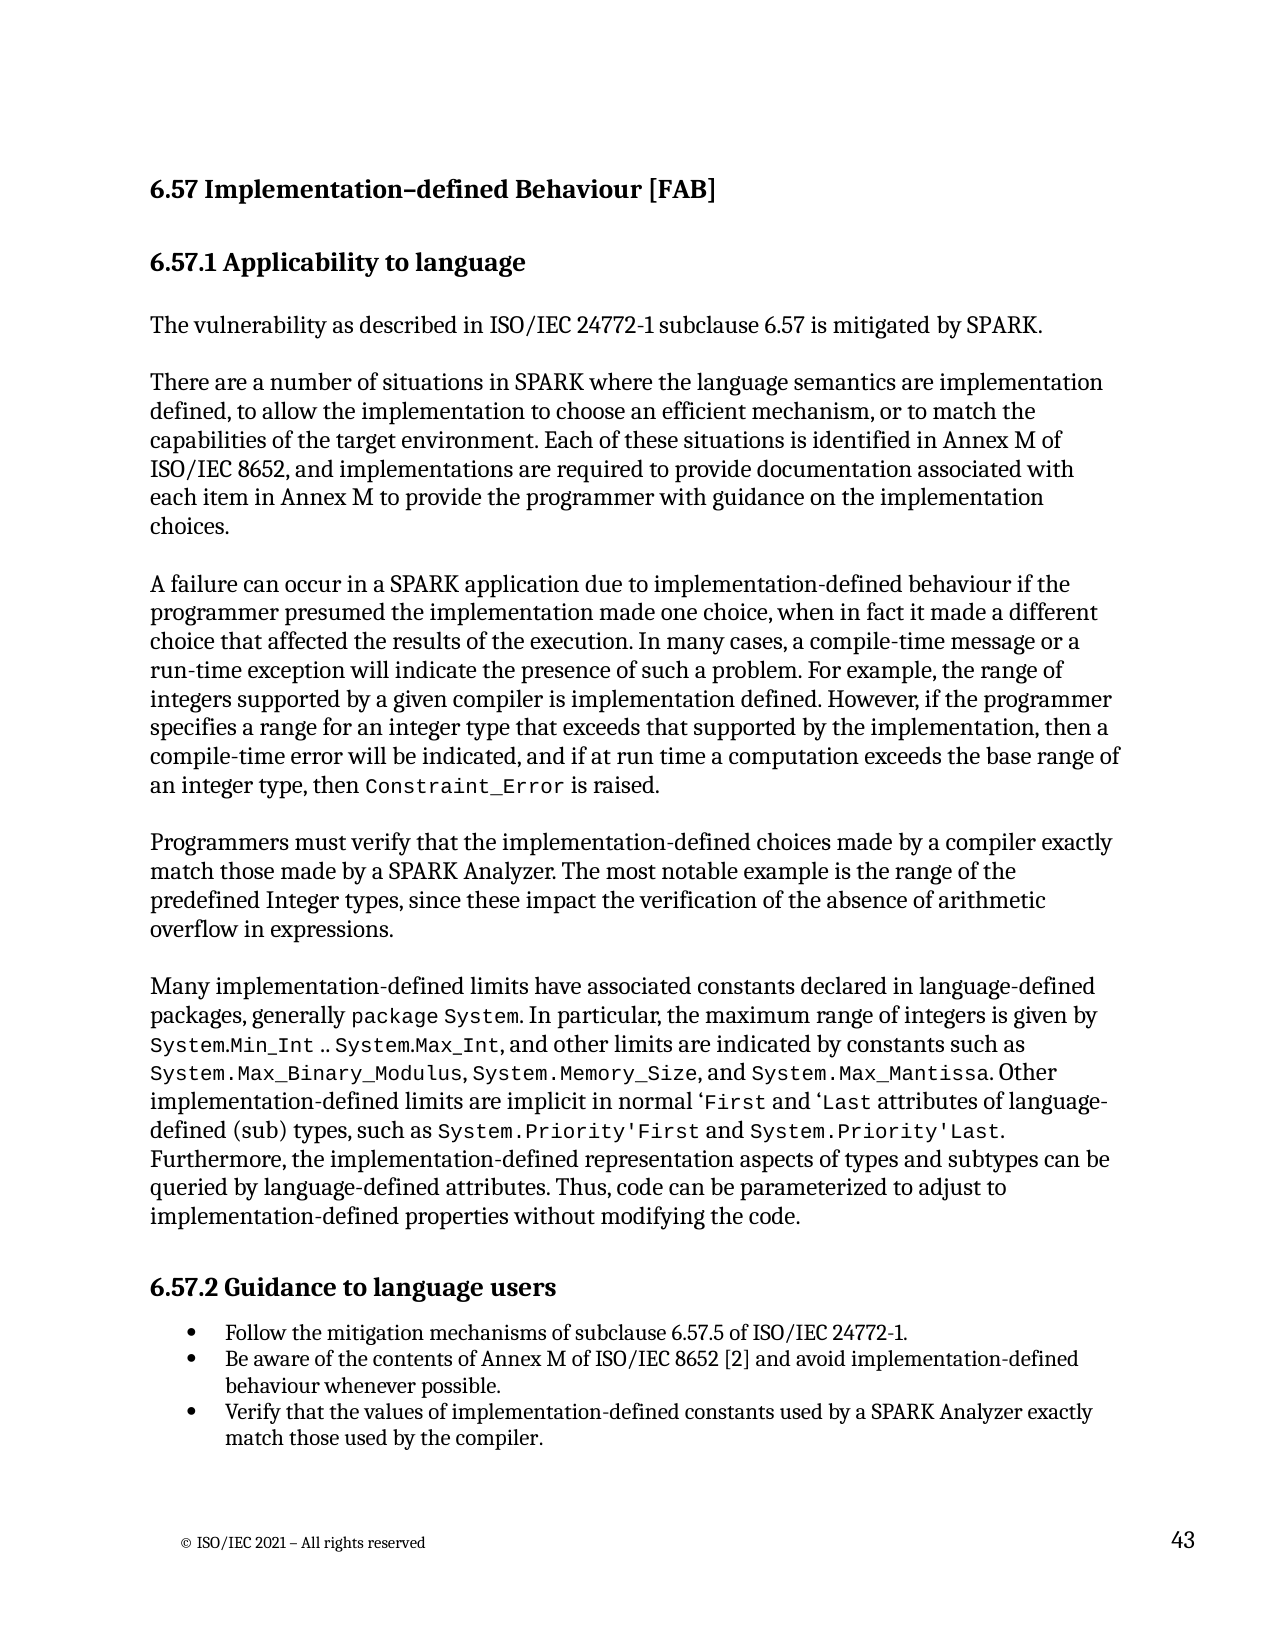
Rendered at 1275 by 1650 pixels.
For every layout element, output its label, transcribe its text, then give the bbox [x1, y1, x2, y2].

subtitle 6.57.2 Guidance to language users [150, 1272, 1125, 1303]
subtitle 6.57.1 Applicability to language [150, 247, 1125, 278]
text The vulnerability as described in ISO/IEC 24772-1 subclause 6.57 is mitigated by SPARK. [150, 311, 1125, 339]
text Many implementation-defined limits have associated constants declared in language-defined packages, generally package System. In particular, the maximum range of integers is given by System.Min_Int .. System.Max_Int, and other limits are indicated by constants such as System.Max_Binary_Modulus, System.Memory_Size, and System.Max_Mantissa. Other implementation-defined limits are implicit in normal ‘First and ‘Last attributes of language-defined (sub) types, such as System.Priority'First and System.Priority'Last. Furthermore, the implementation-defined representation aspects of types and subtypes can be queried by language-defined attributes. Thus, code can be parameterized to adjust to implementation-defined properties without modifying the code. [150, 972, 1125, 1231]
list Follow the mitigation mechanisms of subclause 6.57.5 of ISO/IEC 24772-1. [187, 1320, 1125, 1346]
subtitle 6.57 Implementation–defined Behaviour [FAB] [150, 174, 1125, 205]
list Verify that the values of implementation-defined constants used by a SPARK Analyzer exactly match those used by the compiler. [187, 1399, 1125, 1451]
text There are a number of situations in SPARK where the language semantics are implementation defined, to allow the implementation to choose an efficient mechanism, or to match the capabilities of the target environment. Each of these situations is identified in Annex M of ISO/IEC 8652, and implementations are required to provide documentation associated with each item in Annex M to provide the programmer with guidance on the implementation choices. [150, 368, 1125, 541]
text Programmers must verify that the implementation-defined choices made by a compiler exactly match those made by a SPARK Analyzer. The most notable example is the range of the predefined Integer types, since these impact the verification of the absence of arithmetic overflow in expressions. [150, 828, 1125, 943]
list Be aware of the contents of Annex M of ISO/IEC 8652 [2] and avoid implementation-defined behaviour whenever possible. [187, 1346, 1125, 1399]
text A failure can occur in a SPARK application due to implementation-defined behaviour if the programmer presumed the implementation made one choice, when in fact it made a different choice that affected the results of the execution. In many cases, a compile-time message or a run-time exception will indicate the presence of such a problem. For example, the range of integers supported by a given compiler is implementation defined. However, if the programmer specifies a range for an integer type that exceeds that supported by the implementation, then a compile-time error will be indicated, and if at run time a computation exceeds the base range of an integer type, then Constraint_Error is raised. [150, 569, 1125, 799]
